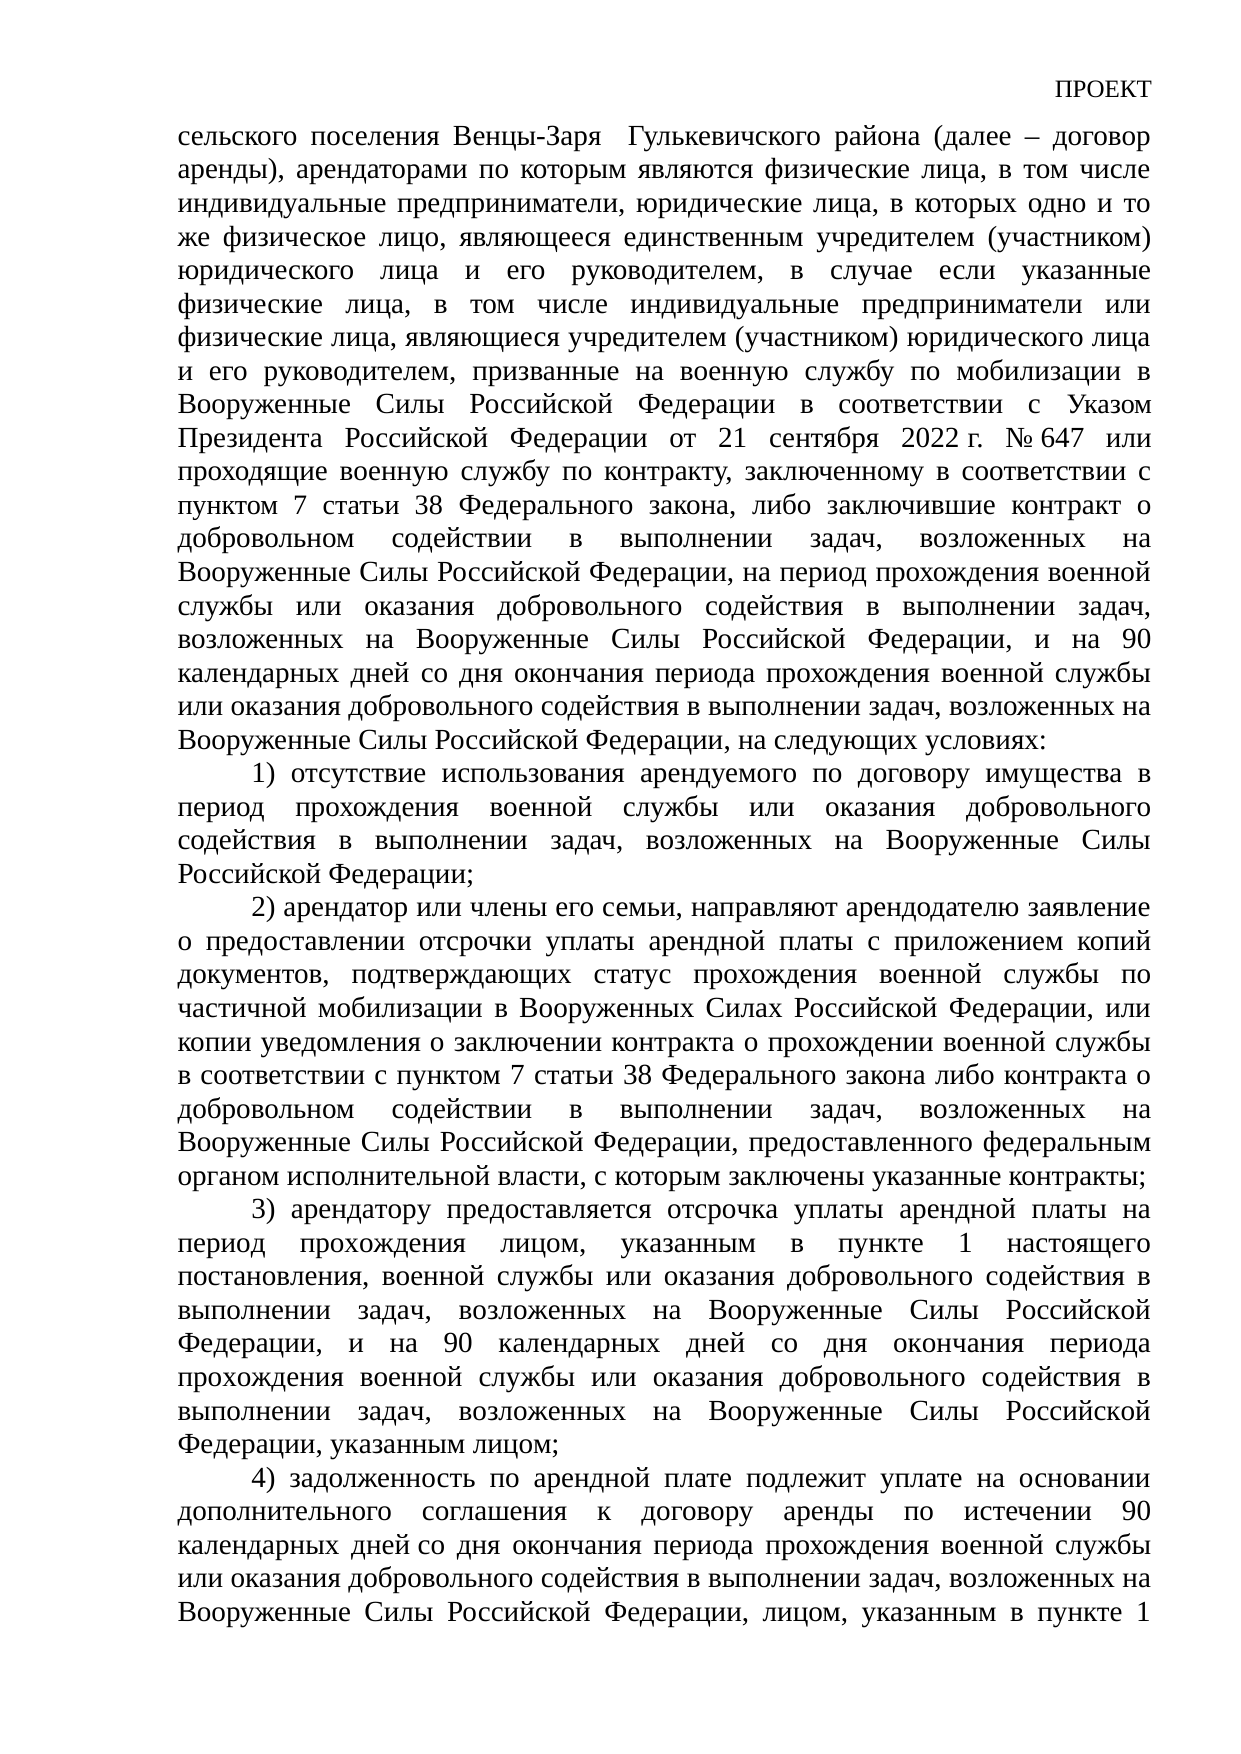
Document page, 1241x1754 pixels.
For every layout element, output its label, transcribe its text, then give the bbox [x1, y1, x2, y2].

subtitle 1) отсутствие использования арендуемого по договору имущества в период прохождения военной службы или оказания добровольного содействия в выполнении задач, возложенных на Вооруженные Силы Российской Федерации; [177, 755, 1152, 889]
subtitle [177, 118, 1152, 755]
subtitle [177, 1460, 1152, 1627]
subtitle 2) арендатор или члены его семьи, направляют арендодателю заявление о предоставлении отсрочки уплаты арендной платы с приложением копий документов, подтверждающих статус прохождения военной службы по частичной мобилизации в Вооруженных Силах Российской Федерации, или копии уведомления о заключении контракта о прохождении военной службы в соответствии с пунктом 7 статьи 38 Федерального закона либо контракта о добровольном содействии в выполнении задач, возложенных на Вооруженные Силы Российской Федерации, предоставленного федеральным органом исполнительной власти, с которым заключены указанные контракты; [177, 889, 1152, 1191]
text 3) арендатору предоставляется отсрочка уплаты арендной платы на период прохождения лицом, указанным в пункте 1 настоящего постановления, военной службы или оказания добровольного содействия в выполнении задач, возложенных на Вооруженные Силы Российской Федерации, и на 90 календарных дней со дня окончания периода прохождения военной службы или оказания добровольного содействия в выполнении задач, возложенных на Вооруженные Силы Российской Федерации, указанным лицом; [177, 1191, 1152, 1460]
